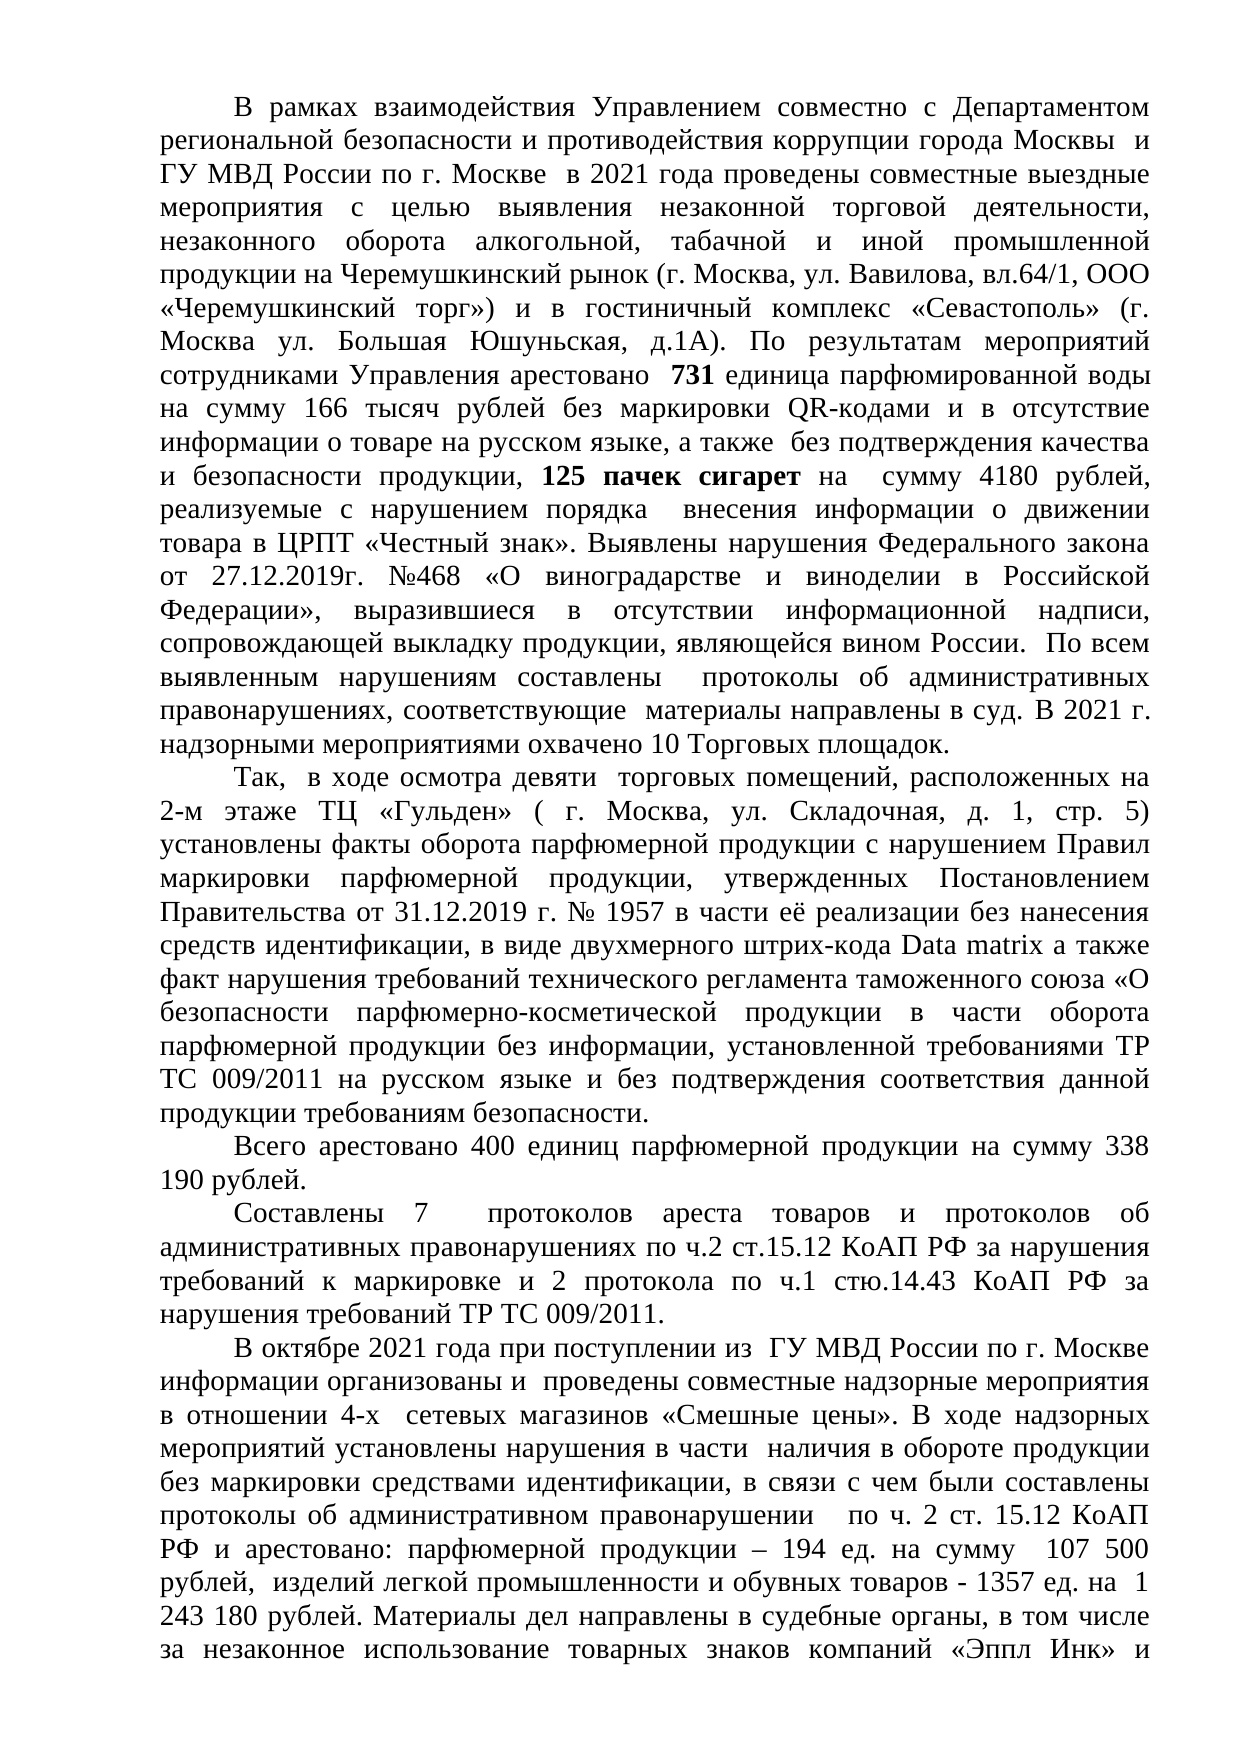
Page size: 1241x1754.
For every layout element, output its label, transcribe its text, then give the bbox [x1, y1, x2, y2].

text Составлены 7 протоколов ареста товаров и протоколов об административных правонарушениях по ч.2 ст.15.12 КоАП РФ за нарушения требований к маркировке и 2 протокола по ч.1 стю.14.43 КоАП РФ за нарушения требований ТР ТС 009/2011. [159, 1196, 1152, 1330]
text Всего арестовано 400 единиц парфюмерной продукции на сумму 338 190 рублей. [159, 1128, 1152, 1196]
text Так, в ходе осмотра девяти торговых помещений, расположенных на 2-м этаже ТЦ «Гульден» ( г. Москва, ул. Складочная, д. 1, стр. 5) установлены факты оборота парфюмерной продукции с нарушением Правил маркировки парфюмерной продукции, утвержденных Постановлением Правительства от 31.12.2019 г. № 1957 в части её реализации без нанесения средств идентификации, в виде двухмерного штрих-кода Data matrix а также факт нарушения требований технического регламента таможенного союза «О безопасности парфюмерно-косметической продукции в части оборота парфюмерной продукции без информации, установленной требованиями ТР ТС 009/2011 на русском языке и без подтверждения соответствия данной продукции требованиям безопасности. [159, 759, 1152, 1128]
text В рамках взаимодействия Управлением совместно с Департаментом региональной безопасности и противодействия коррупции города Москвы и ГУ МВД России по г. Москве в 2021 года проведены совместные выездные мероприятия с целью выявления незаконной торговой деятельности, незаконного оборота алкогольной, табачной и иной промышленной продукции на Черемушкинский рынок (г. Москва, ул. Вавилова, вл.64/1, ООО «Черемушкинский торг») и в гостиничный комплекс «Севастополь» (г. Москва ул. Большая Юшуньская, д.1А). По результатам мероприятий сотрудниками Управления арестовано 731 единица парфюмированной воды на сумму 166 тысяч рублей без маркировки QR-кодами и в отсутствие информации о товаре на русском языке, а также без подтверждения качества и безопасности продукции, 125 пачек сигарет на сумму 4180 рублей, реализуемые с нарушением порядка внесения информации о движении товара в ЦРПТ «Честный знак». Выявлены нарушения Федерального закона от 27.12.2019г. №468 «О виноградарстве и виноделии в Российской Федерации», выразившиеся в отсутствии информационной надписи, сопровождающей выкладку продукции, являющейся вином России. По всем выявленным нарушениям составлены протоколы об административных правонарушениях, соответствующие материалы направлены в суд. В 2021 г. надзорными мероприятиями охвачено 10 Торговых площадок. [159, 89, 1152, 759]
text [159, 1330, 1152, 1665]
